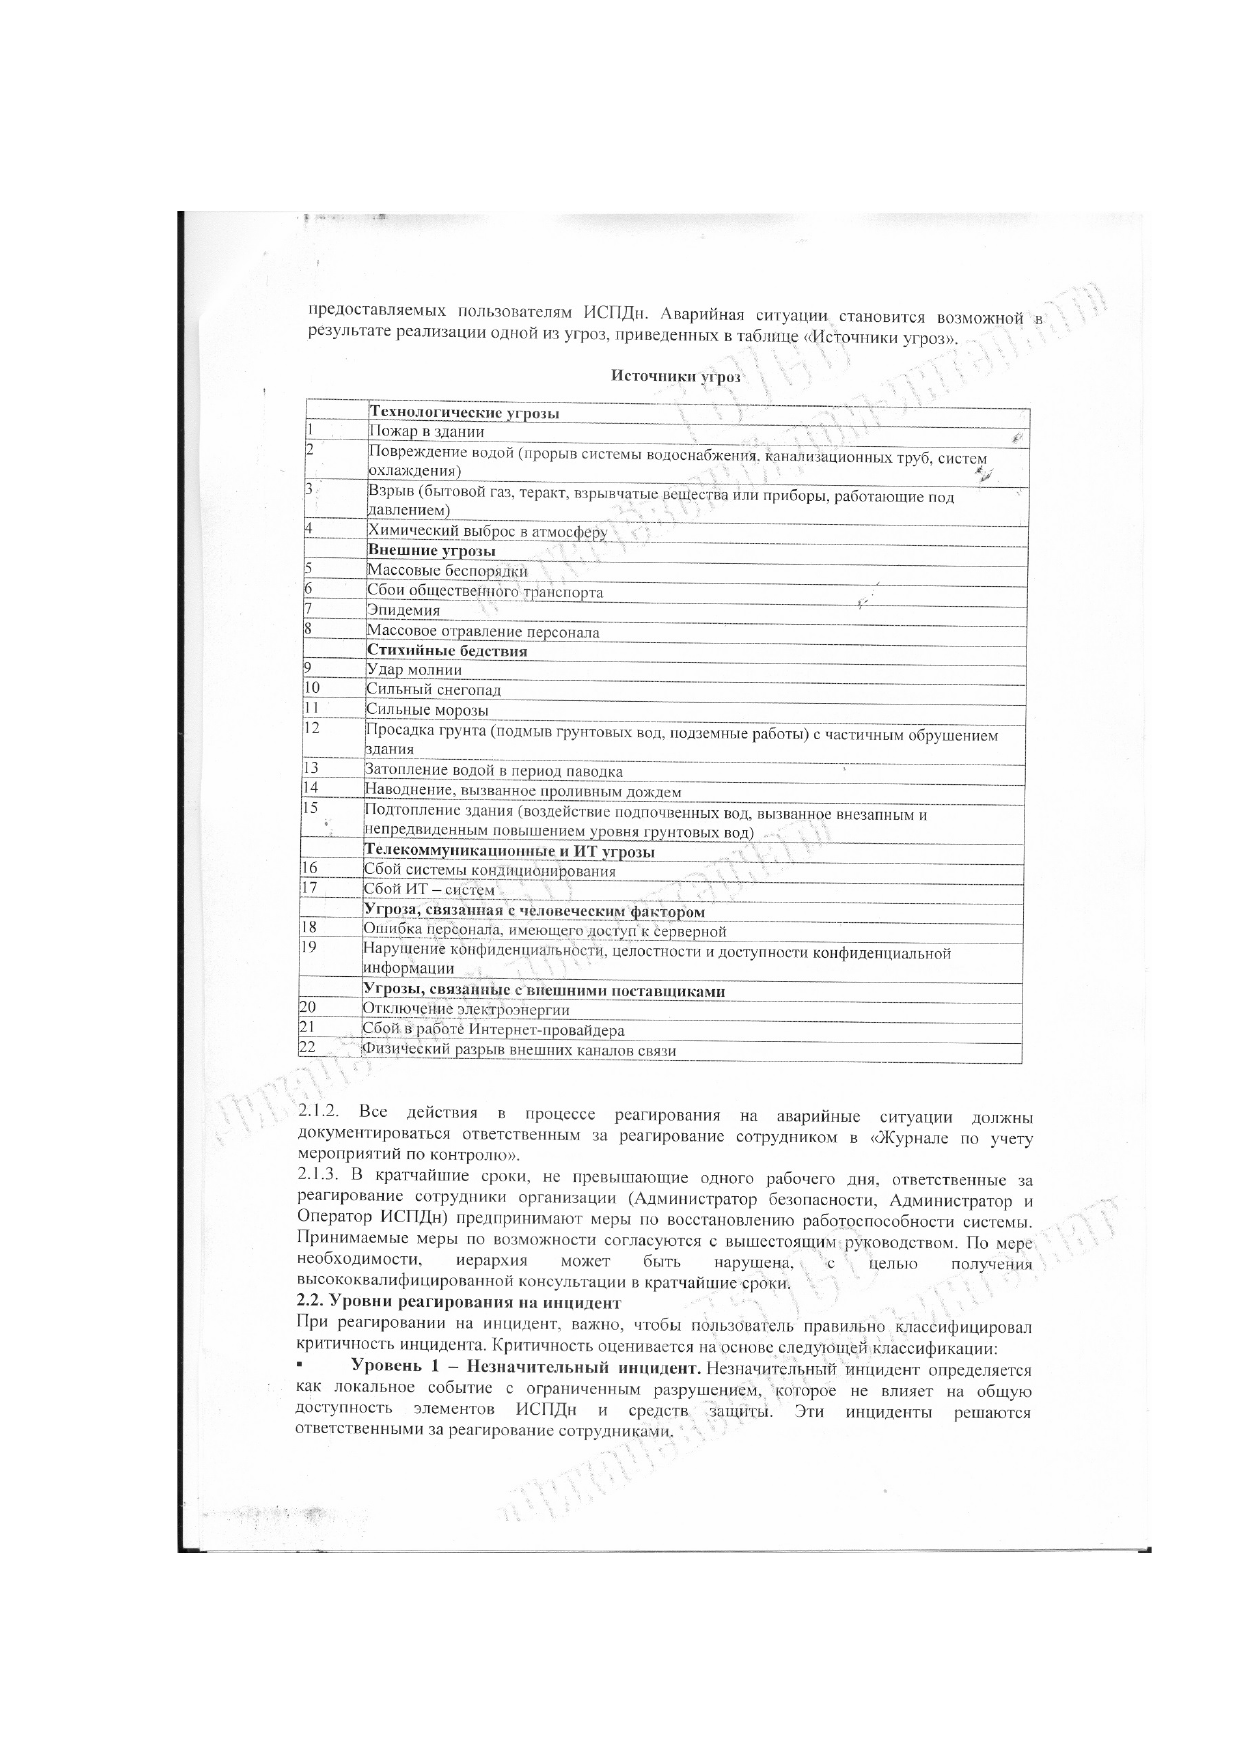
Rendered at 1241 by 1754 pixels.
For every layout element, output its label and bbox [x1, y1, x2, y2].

picture [177, 211, 1152, 1553]
